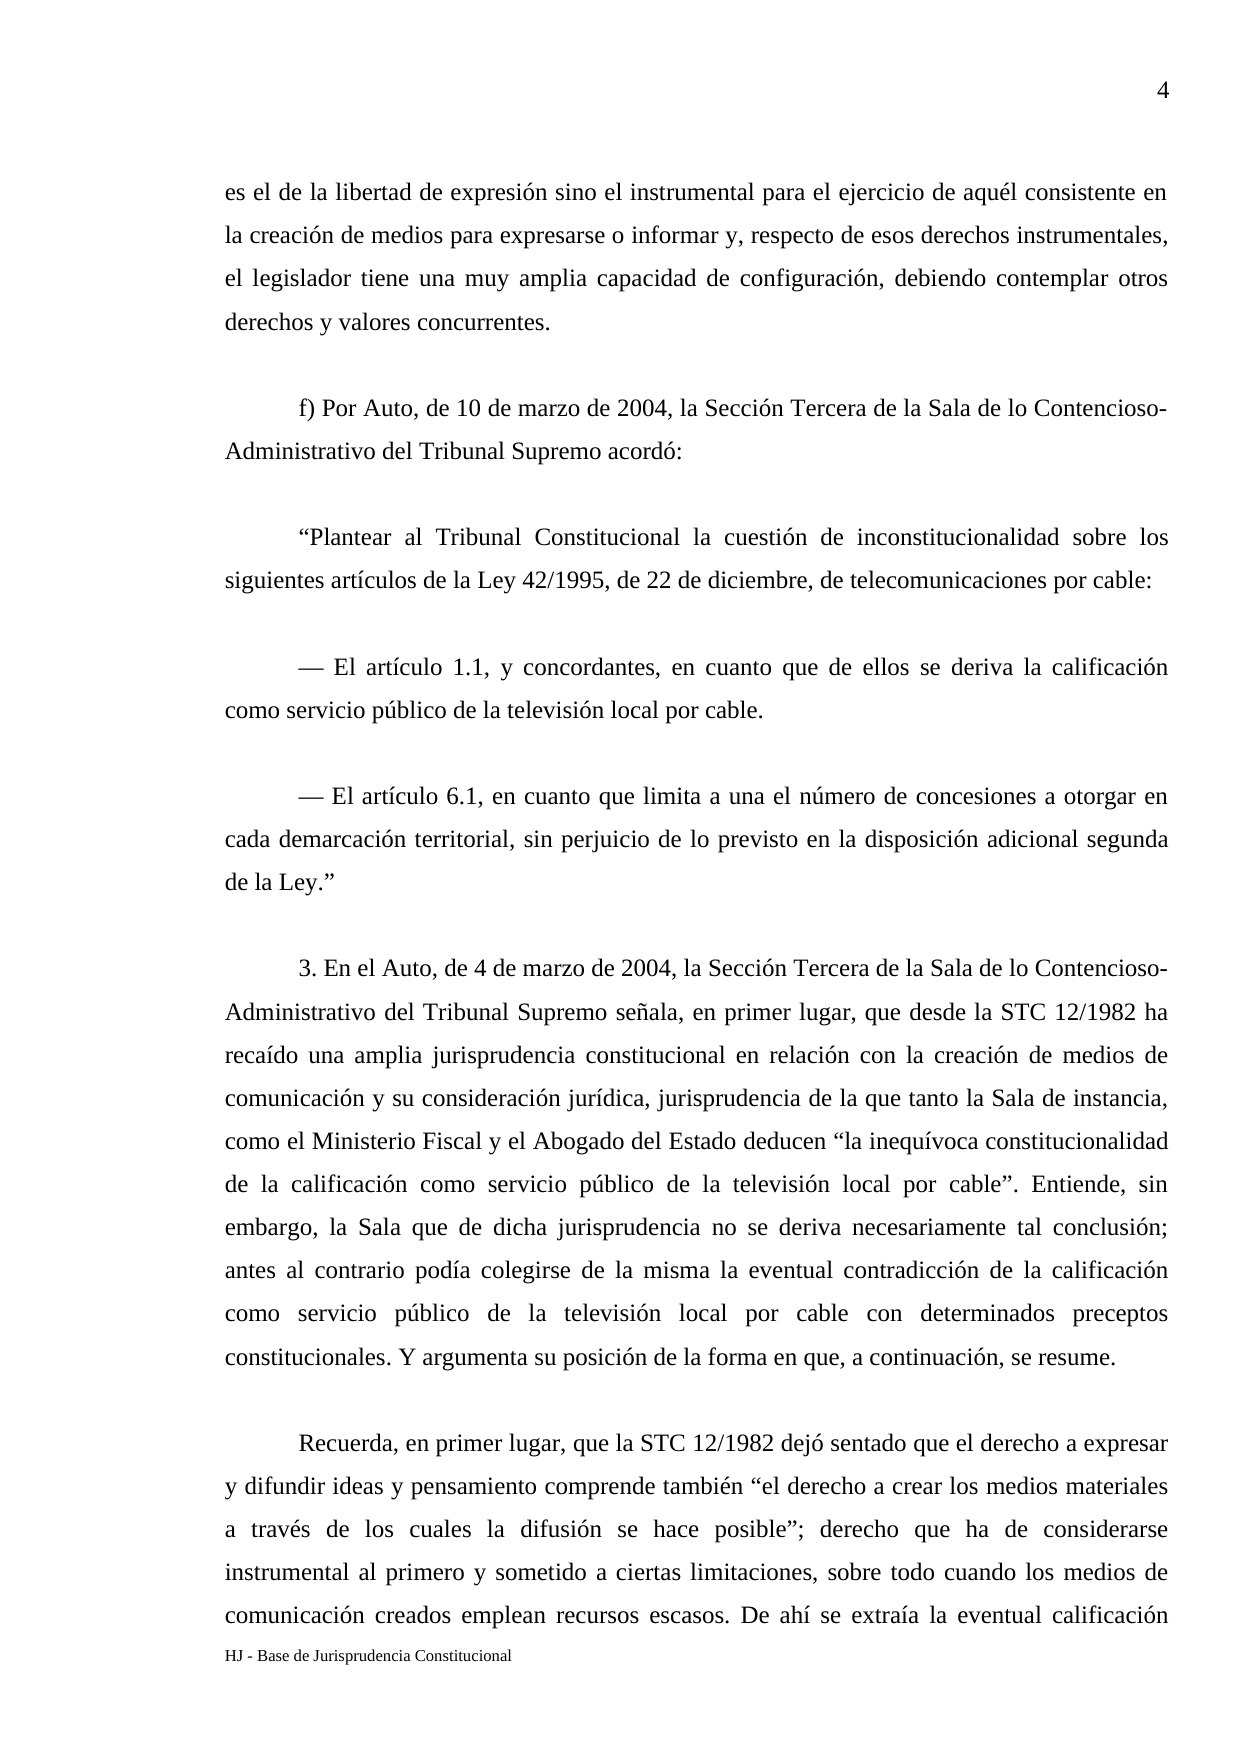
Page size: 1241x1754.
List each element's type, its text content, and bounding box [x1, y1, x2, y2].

text 3. En el Auto, de 4 de marzo de 2004, la Sección Tercera de la Sala de lo Contencioso-Administrativo del Tribunal Supremo señala, en primer lugar, que desde la STC 12/1982 ha recaído una amplia jurisprudencia constitucional en relación con la creación de medios de comunicación y su consideración jurídica, jurisprudencia de la que tanto la Sala de instancia, como el Ministerio Fiscal y el Abogado del Estado deducen “la inequívoca constitucionalidad de la calificación como servicio público de la televisión local por cable”. Entiende, sin embargo, la Sala que de dicha jurisprudencia no se deriva necesariamente tal conclusión; antes al contrario podía colegirse de la misma la eventual contradicción de la calificación como servicio público de la televisión local por cable con determinados preceptos constitucionales. Y argumenta su posición de la forma en que, a continuación, se resume. [224, 953, 1169, 1370]
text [224, 177, 1169, 335]
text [224, 1428, 1169, 1629]
text f) Por Auto, de 10 de marzo de 2004, la Sección Tercera de la Sala de lo Contencioso-Administrativo del Tribunal Supremo acordó: [224, 393, 1169, 465]
text — El artículo 1.1, y concordantes, en cuanto que de ellos se deriva la calificación como servicio público de la televisión local por cable. [224, 652, 1169, 723]
text — El artículo 6.1, en cuanto que limita a una el número de concesiones a otorgar en cada demarcación territorial, sin perjuicio de lo previsto en la disposición adicional segunda de la Ley.” [224, 781, 1169, 896]
text “Plantear al Tribunal Constitucional la cuestión de inconstitucionalidad sobre los siguientes artículos de la Ley 42/1995, de 22 de diciembre, de telecomunicaciones por cable: [224, 522, 1169, 594]
